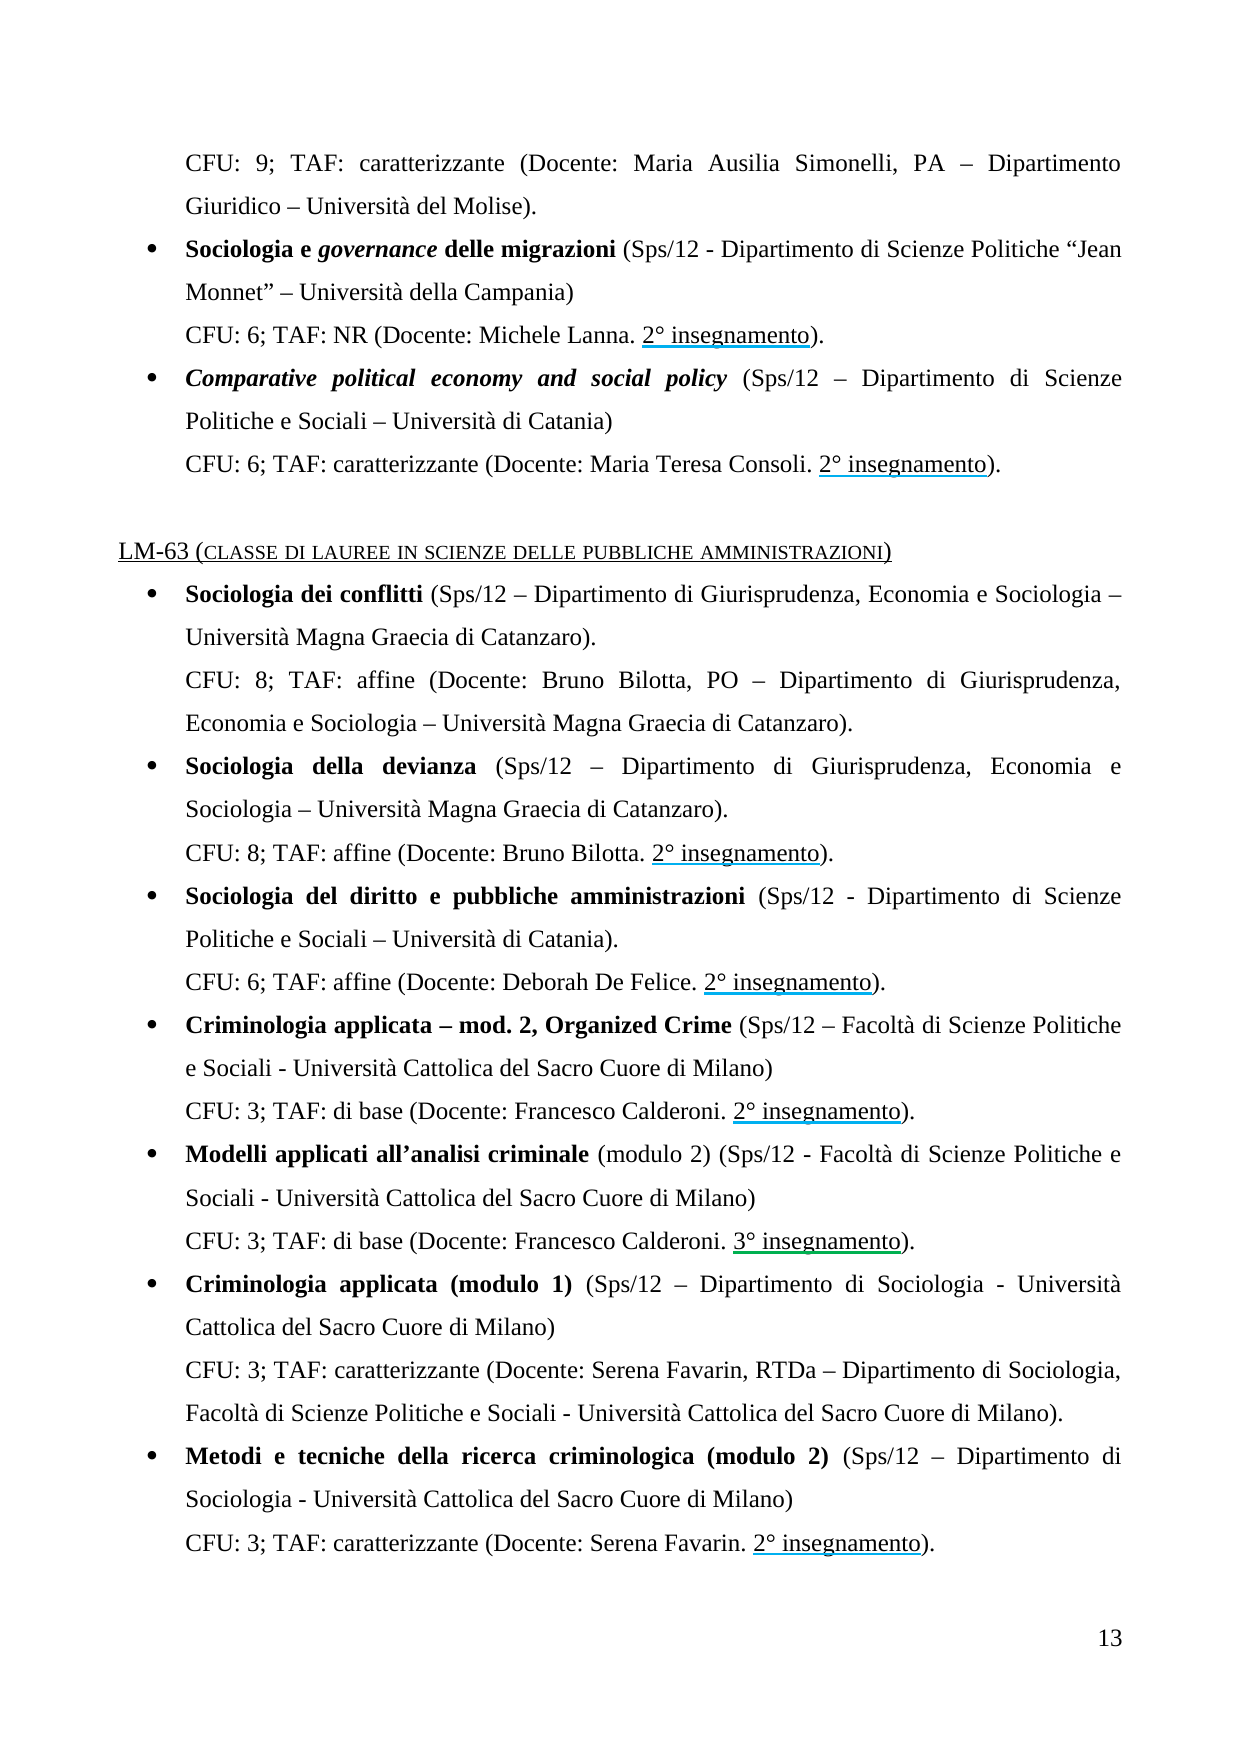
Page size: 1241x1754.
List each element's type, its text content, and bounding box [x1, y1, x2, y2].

list CFU: 3; TAF: caratterizzante (Docente: Serena Favarin. 2° insegnamento). [185, 1528, 1122, 1556]
list CFU: 8; TAF: affine (Docente: Bruno Bilotta, PO – Dipartimento di Giurisprudenza, Economia e Sociologia – Università Magna Graecia di Catanzaro). [185, 665, 1122, 737]
list CFU: 3; TAF: di base (Docente: Francesco Calderoni. 2° insegnamento). [185, 1096, 1122, 1125]
list Criminologia applicata – mod. 2, Organized Crime (Sps/12 – Facoltà di Scienze Politiche e Sociali - Università Cattolica del Sacro Cuore di Milano) [148, 1010, 1122, 1082]
list CFU: 6; TAF: caratterizzante (Docente: Maria Teresa Consoli. 2° insegnamento). [185, 449, 1122, 478]
list Sociologia della devianza (Sps/12 – Dipartimento di Giurisprudenza, Economia e Sociologia – Università Magna Graecia di Catanzaro). [148, 751, 1122, 823]
text LM-63 (classe di lauree in scienze delle pubbliche amministrazioni) [118, 536, 1122, 564]
list Modelli applicati all’analisi criminale (modulo 2) (Sps/12 - Facoltà di Scienze Politiche e Sociali - Università Cattolica del Sacro Cuore di Milano) [148, 1139, 1122, 1211]
list CFU: 6; TAF: NR (Docente: Michele Lanna. 2° insegnamento). [185, 320, 1122, 349]
list CFU: 6; TAF: affine (Docente: Deborah De Felice. 2° insegnamento). [185, 967, 1122, 996]
list Comparative political economy and social policy (Sps/12 – Dipartimento di Scienze Politiche e Sociali – Università di Catania) [148, 363, 1122, 435]
list CFU: 9; TAF: caratterizzante (Docente: Maria Ausilia Simonelli, PA – Dipartimento Giuridico – Università del Molise). [185, 148, 1122, 219]
list Sociologia e governance delle migrazioni (Sps/12 - Dipartimento di Scienze Politiche “Jean Monnet” – Università della Campania) [148, 234, 1122, 306]
list CFU: 3; TAF: caratterizzante (Docente: Serena Favarin, RTDa – Dipartimento di Sociologia, Facoltà di Scienze Politiche e Sociali - Università Cattolica del Sacro Cuore di Milano). [185, 1355, 1122, 1427]
list Criminologia applicata (modulo 1) (Sps/12 – Dipartimento di Sociologia - Università Cattolica del Sacro Cuore di Milano) [148, 1269, 1122, 1341]
list Metodi e tecniche della ricerca criminologica (modulo 2) (Sps/12 – Dipartimento di Sociologia - Università Cattolica del Sacro Cuore di Milano) [148, 1441, 1122, 1513]
list CFU: 8; TAF: affine (Docente: Bruno Bilotta. 2° insegnamento). [185, 838, 1122, 866]
list Sociologia del diritto e pubbliche amministrazioni (Sps/12 - Dipartimento di Scienze Politiche e Sociali – Università di Catania). [148, 881, 1122, 953]
list Sociologia dei conflitti (Sps/12 – Dipartimento di Giurisprudenza, Economia e Sociologia – Università Magna Graecia di Catanzaro). [148, 579, 1122, 651]
list CFU: 3; TAF: di base (Docente: Francesco Calderoni. 3° insegnamento). [185, 1226, 1122, 1254]
